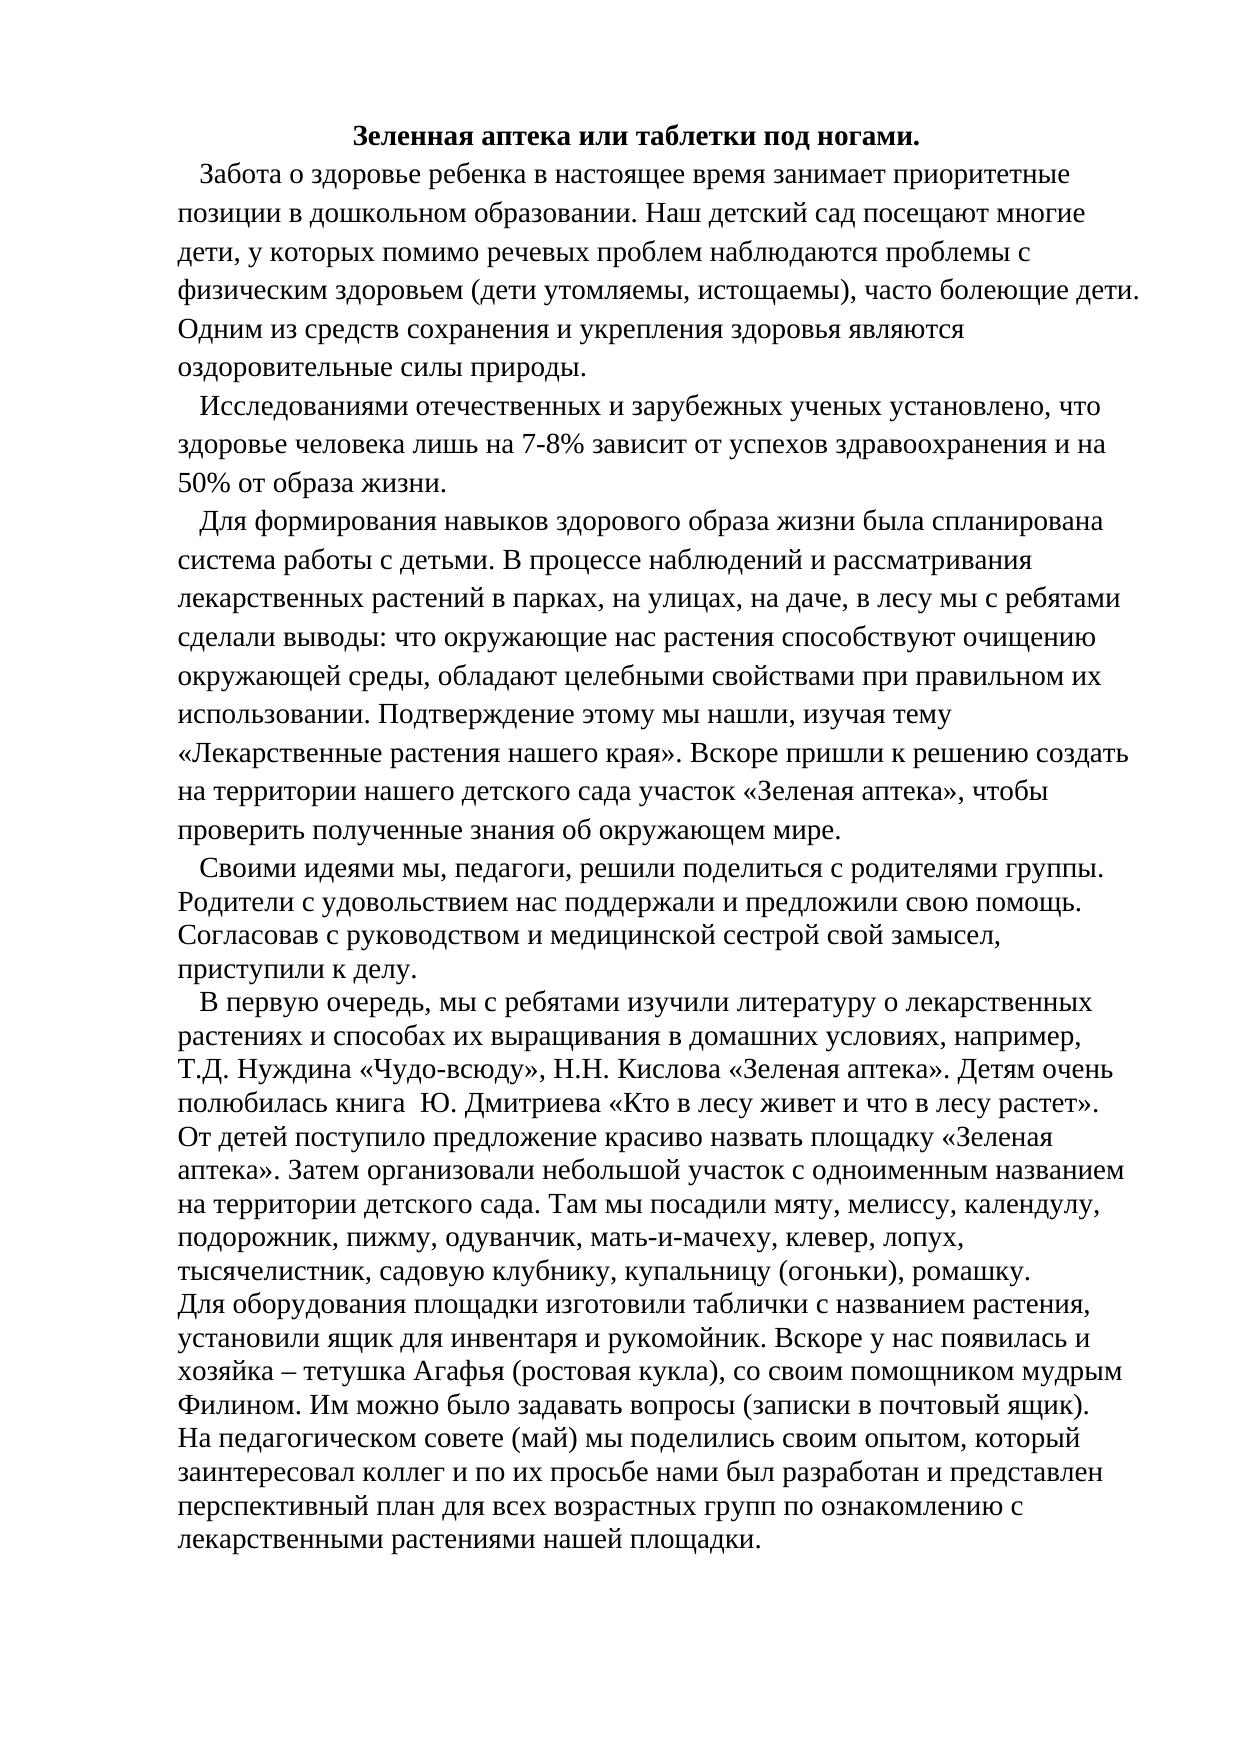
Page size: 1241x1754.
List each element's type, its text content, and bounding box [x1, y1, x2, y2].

text От детей поступило предложение красиво назвать площадку «Зеленая аптека». Затем организовали небольшой участок с одноименным названием на территории детского сада. Там мы посадили мяту, мелиссу, календулу, подорожник, пижму, одуванчик, мать-и-мачеху, клевер, лопух, тысячелистник, садовую клубнику, купальницу (огоньки), ромашку. [177, 1119, 1152, 1286]
text Для оборудования площадки изготовили таблички с названием растения, установили ящик для инвентаря и рукомойник. Вскоре у нас появилась и хозяйка – тетушка Агафья (ростовая кукла), со своим помощником мудрым Филином. Им можно было задавать вопросы (записки в почтовый ящик). [177, 1286, 1152, 1421]
text Согласовав с руководством и медицинской сестрой свой замысел, приступили к делу. [177, 917, 1152, 984]
text В первую очередь, мы с ребятами изучили литературу о лекарственных растениях и способах их выращивания в домашних условиях, например, [177, 984, 1152, 1052]
text Исследованиями отечественных и зарубежных ученых установлено, что здоровье человека лишь на 7-8% зависит от успехов здравоохранения и на 50% от образа жизни. [177, 388, 1152, 498]
text На педагогическом совете (май) мы поделились своим опытом, который заинтересовал коллег и по их просьбе нами был разработан и представлен перспективный план для всех возрастных групп по ознакомлению с лекарственными растениями нашей площадки. [177, 1421, 1152, 1555]
text Т.Д. Нуждина «Чудо-всюду», Н.Н. Кислова «Зеленая аптека». Детям очень полюбилась книга Ю. Дмитриева «Кто в лесу живет и что в лесу растет». [177, 1052, 1152, 1119]
text Для формирования навыков здорового образа жизни была спланирована система работы с детьми. В процессе наблюдений и рассматривания лекарственных растений в парках, на улицах, на даче, в лесу мы с ребятами сделали выводы: что окружающие нас растения способствуют очищению окружающей среды, обладают целебными свойствами при правильном их использовании. Подтверждение этому мы нашли, изучая тему «Лекарственные растения нашего края». Вскоре пришли к решению создать на территории нашего детского сада участок «Зеленая аптека», чтобы проверить полученные знания об окружающем мире. [177, 503, 1152, 845]
text Забота о здоровье ребенка в настоящее время занимает приоритетные позиции в дошкольном образовании. Наш детский сад посещают многие дети, у которых помимо речевых проблем наблюдаются проблемы с физическим здоровьем (дети утомляемы, истощаемы), часто болеющие дети. Одним из средств сохранения и укрепления здоровья являются оздоровительные силы природы. [177, 157, 1152, 383]
text Своими идеями мы, педагоги, решили поделиться с родителями группы. Родители с удовольствием нас поддержали и предложили свою помощь. [177, 850, 1152, 917]
text Зеленная аптека или таблетки под ногами. [177, 118, 1152, 152]
